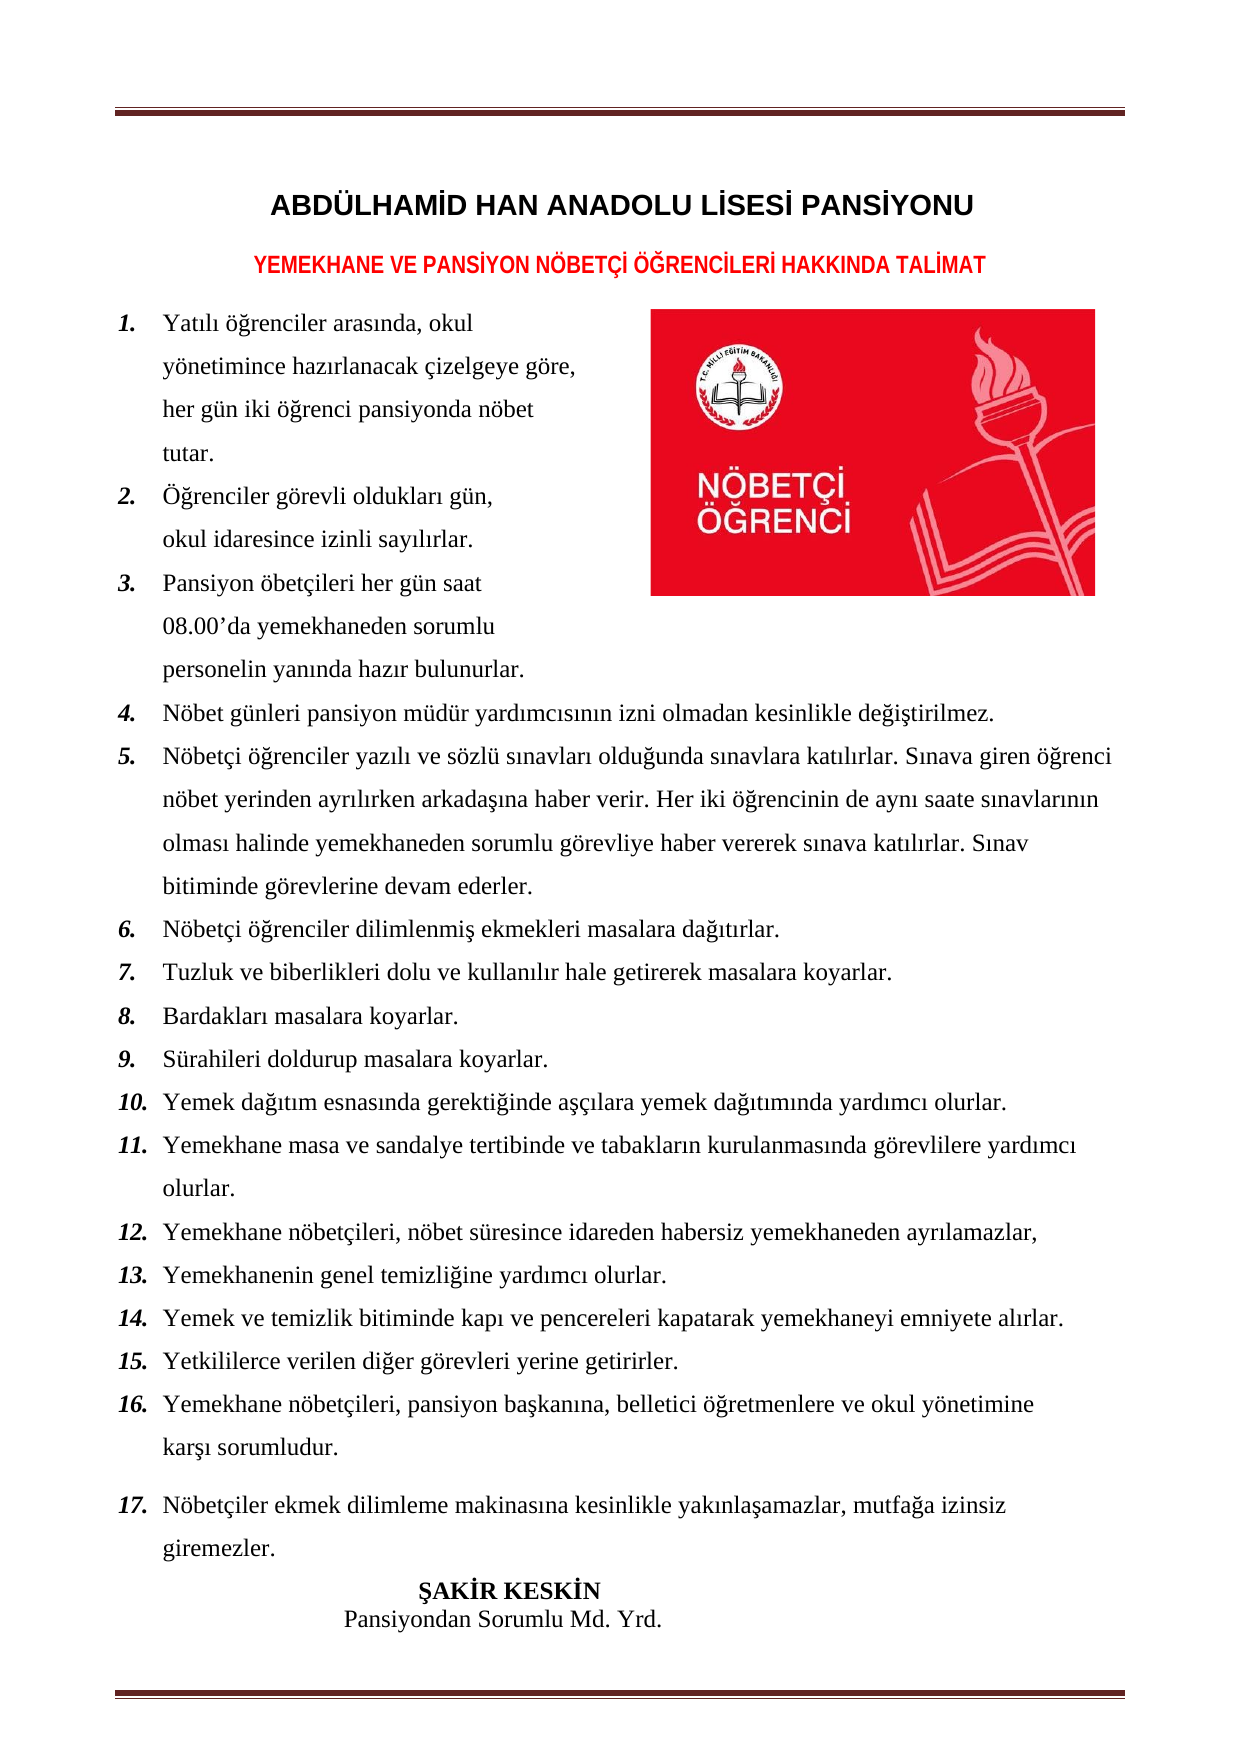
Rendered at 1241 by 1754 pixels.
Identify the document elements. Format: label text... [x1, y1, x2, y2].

list Nöbet günleri pansiyon müdür yardımcısının izni olmadan kesinlikle değiştirilmez. [118, 698, 1140, 727]
list Pansiyon öbetçileri her gün saat 08.00’da yemekhaneden sorumlu personelin yanında hazır bulunurlar. [118, 568, 567, 683]
list Tuzluk ve biberlikleri dolu ve kullanılır hale getirerek masalara koyarlar. [118, 957, 1140, 986]
list Yatılı öğrenciler arasında, okul yönetimince hazırlanacak çizelgeye göre, her gün iki öğrenci pansiyonda nöbet tutar. [118, 308, 592, 466]
text Pansiyondan Sorumlu Md. Yrd. [108, 1605, 679, 1633]
list Nöbetçiler ekmek dilimleme makinasına kesinlikle yakınlaşamazlar, mutfağa izinsiz giremezler. [118, 1490, 1089, 1562]
list Yemekhane nöbetçileri, pansiyon başkanına, belletici öğretmenlere ve okul yönetimine karşı sorumludur. [118, 1389, 1089, 1461]
list Bardakları masalara koyarlar. [118, 1001, 1140, 1029]
list Nöbetçi öğrenciler dilimlenmiş ekmekleri masalara dağıtırlar. [118, 914, 1140, 943]
subtitle ŞAKİR KESKİN [108, 1576, 679, 1605]
list Sürahileri doldurup masalara koyarlar. [118, 1044, 1140, 1072]
subtitle ABDÜLHAMİD HAN ANADOLU LİSESİ PANSİYONU [232, 188, 1012, 222]
list Yemekhane masa ve sandalye tertibinde ve tabakların kurulanmasında görevlilere yardımcı olurlar. [118, 1130, 1107, 1202]
list Yetkililerce verilen diğer görevleri yerine getirirler. [118, 1346, 1140, 1375]
list Yemekhanenin genel temizliğine yardımcı olurlar. [118, 1260, 1140, 1289]
list Yemekhane nöbetçileri, nöbet süresince idareden habersiz yemekhaneden ayrılamazlar, [118, 1217, 1140, 1245]
list Öğrenciler görevli oldukları gün, okul idaresince izinli sayılırlar. [118, 481, 543, 553]
list Nöbetçi öğrenciler yazılı ve sözlü sınavları olduğunda sınavlara katılırlar. Sınava giren öğrenci nöbet yerinden ayrılırken arkadaşına haber verir. Her iki öğrencinin de aynı saate sınavlarının olması halinde yemekhaneden sorumlu görevliye haber vererek sınava katılırlar. Sınav bitiminde görevlerine devam ederler. [118, 741, 1117, 899]
list Yemek ve temizlik bitiminde kapı ve pencereleri kapatarak yemekhaneyi emniyete alırlar. [118, 1303, 1140, 1332]
picture [650, 309, 1096, 596]
list Yemek dağıtım esnasında gerektiğinde aşçılara yemek dağıtımında yardımcı olurlar. [118, 1087, 1140, 1116]
subtitle YEMEKHANE VE PANSİYON NÖBETÇİ ÖĞRENCİLERİ HAKKINDA TALİMAT [232, 251, 1008, 279]
